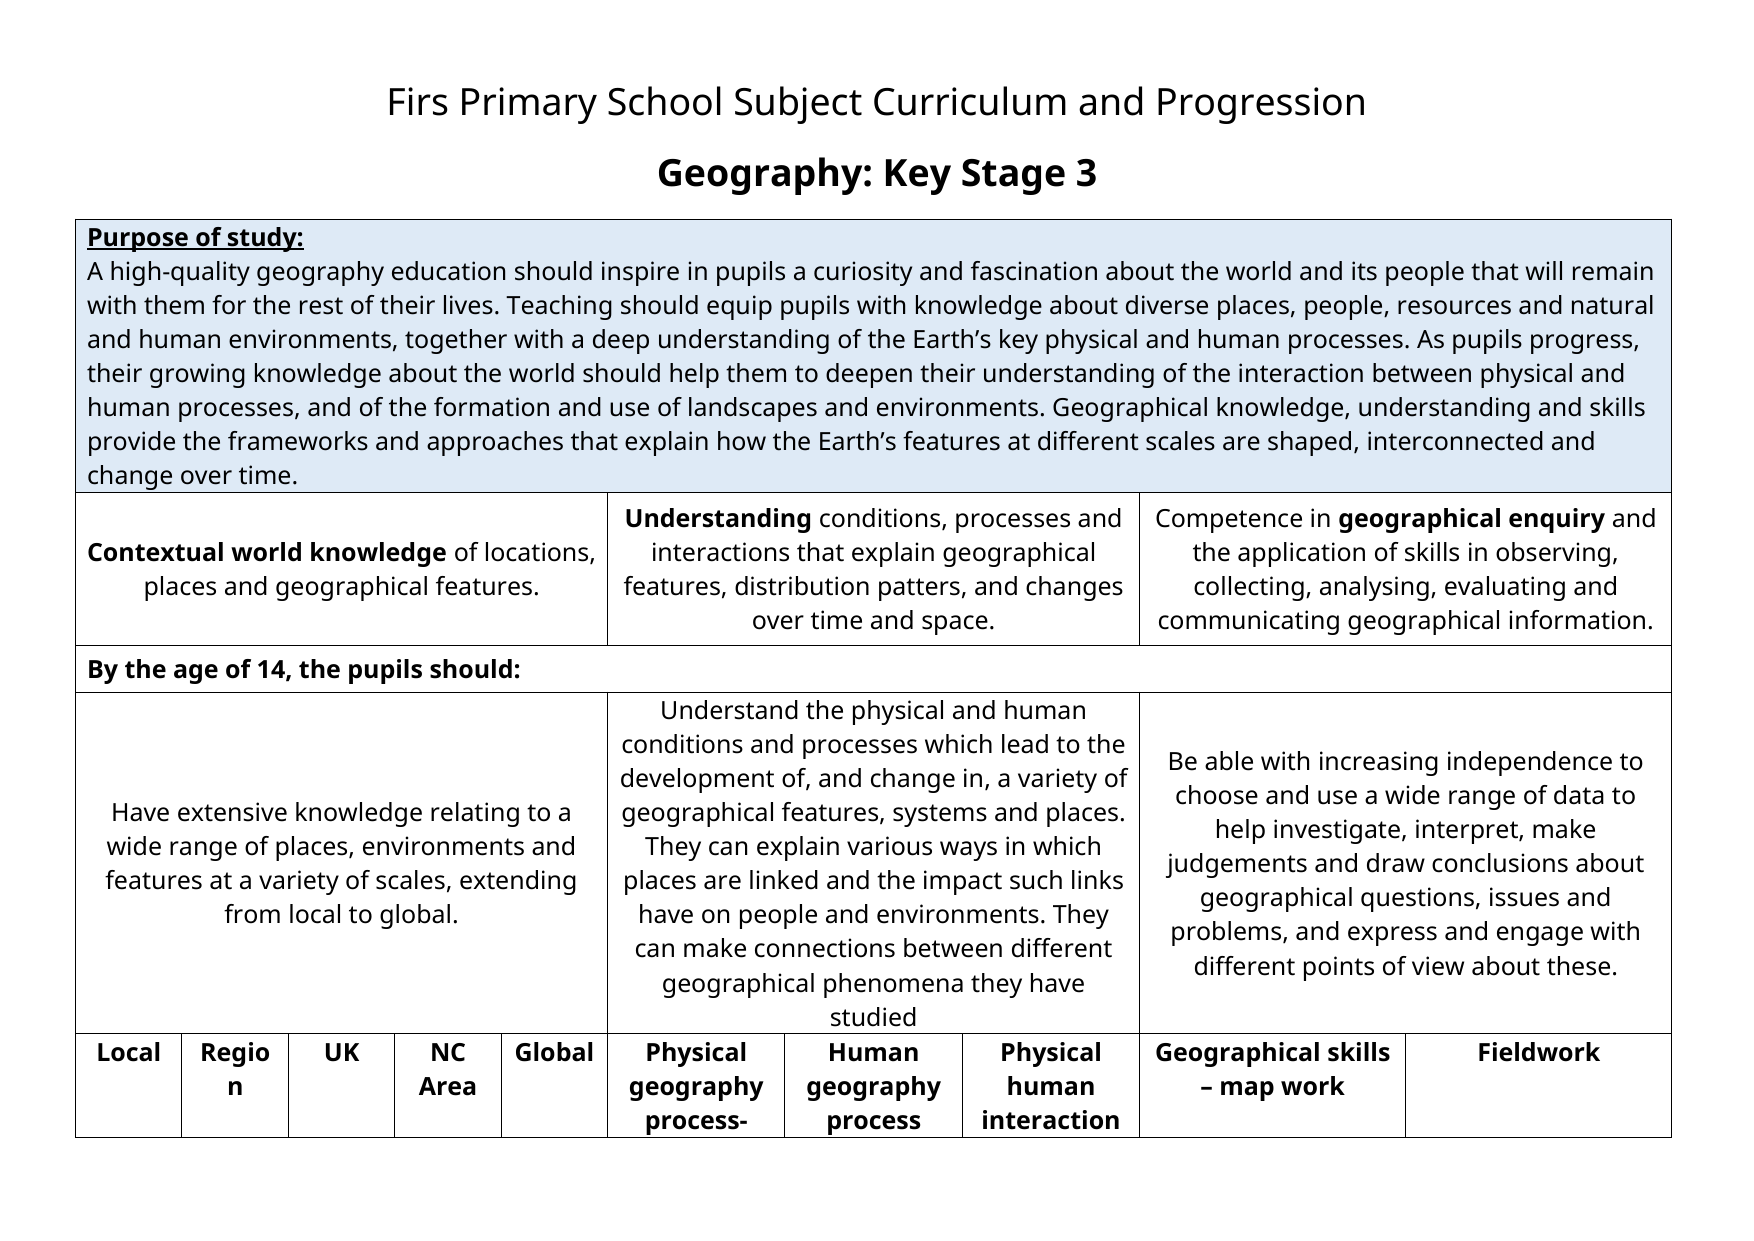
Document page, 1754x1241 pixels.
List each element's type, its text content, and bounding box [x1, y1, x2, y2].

table_cell By the age of 14, the pupils should: [76, 646, 1671, 692]
table_cell Understanding conditions, processes and interactions that explain geographical features, distribution patters, and changes over time and space. [608, 493, 1139, 645]
table_cell Have extensive knowledge relating to a wide range of places, environments and features at a variety of scales, extending from local to global. [76, 693, 607, 1033]
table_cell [608, 1034, 784, 1137]
text Geography: Key Stage 3 [75, 147, 1679, 198]
table_cell Local [76, 1034, 181, 1137]
table_cell NC Area [395, 1034, 501, 1137]
text Firs Primary School Subject Curriculum and Progression [75, 75, 1679, 126]
table_cell Global [502, 1034, 607, 1137]
table_header Purpose of study: A high-quality geography education should inspire in pupils a curiosity and fascination about the world and its people that will remain with them for the rest of their lives. Teaching should equip pupils with knowledge about diverse places, people, resources and natural and human environments, together with a deep understanding of the Earth’s key physical and human processes. As pupils progress, their growing knowledge about the world should help them to deepen their understanding of the interaction between physical and human processes, and of the formation and use of landscapes and environments. Geographical knowledge, understanding and skills provide the frameworks and approaches that explain how the Earth’s features at different scales are shaped, interconnected and change over time. [76, 220, 1671, 492]
table_cell Competence in geographical enquiry and the application of skills in observing, collecting, analysing, evaluating and communicating geographical information. [1140, 493, 1671, 645]
table_cell Contextual world knowledge of locations, places and geographical features. [76, 493, 607, 645]
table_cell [1140, 1034, 1405, 1137]
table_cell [963, 1034, 1139, 1137]
table_cell Region [182, 1034, 288, 1137]
table_cell Be able with increasing independence to choose and use a wide range of data to help investigate, interpret, make judgements and draw conclusions about geographical questions, issues and problems, and express and engage with different points of view about these. [1140, 693, 1671, 1033]
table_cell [785, 1034, 962, 1137]
table_cell Understand the physical and human conditions and processes which lead to the development of, and change in, a variety of geographical features, systems and places. They can explain various ways in which places are linked and the impact such links have on people and environments. They can make connections between different geographical phenomena they have studied [608, 693, 1139, 1033]
table_cell UK [289, 1034, 394, 1137]
table_cell Fieldwork [1406, 1034, 1671, 1137]
